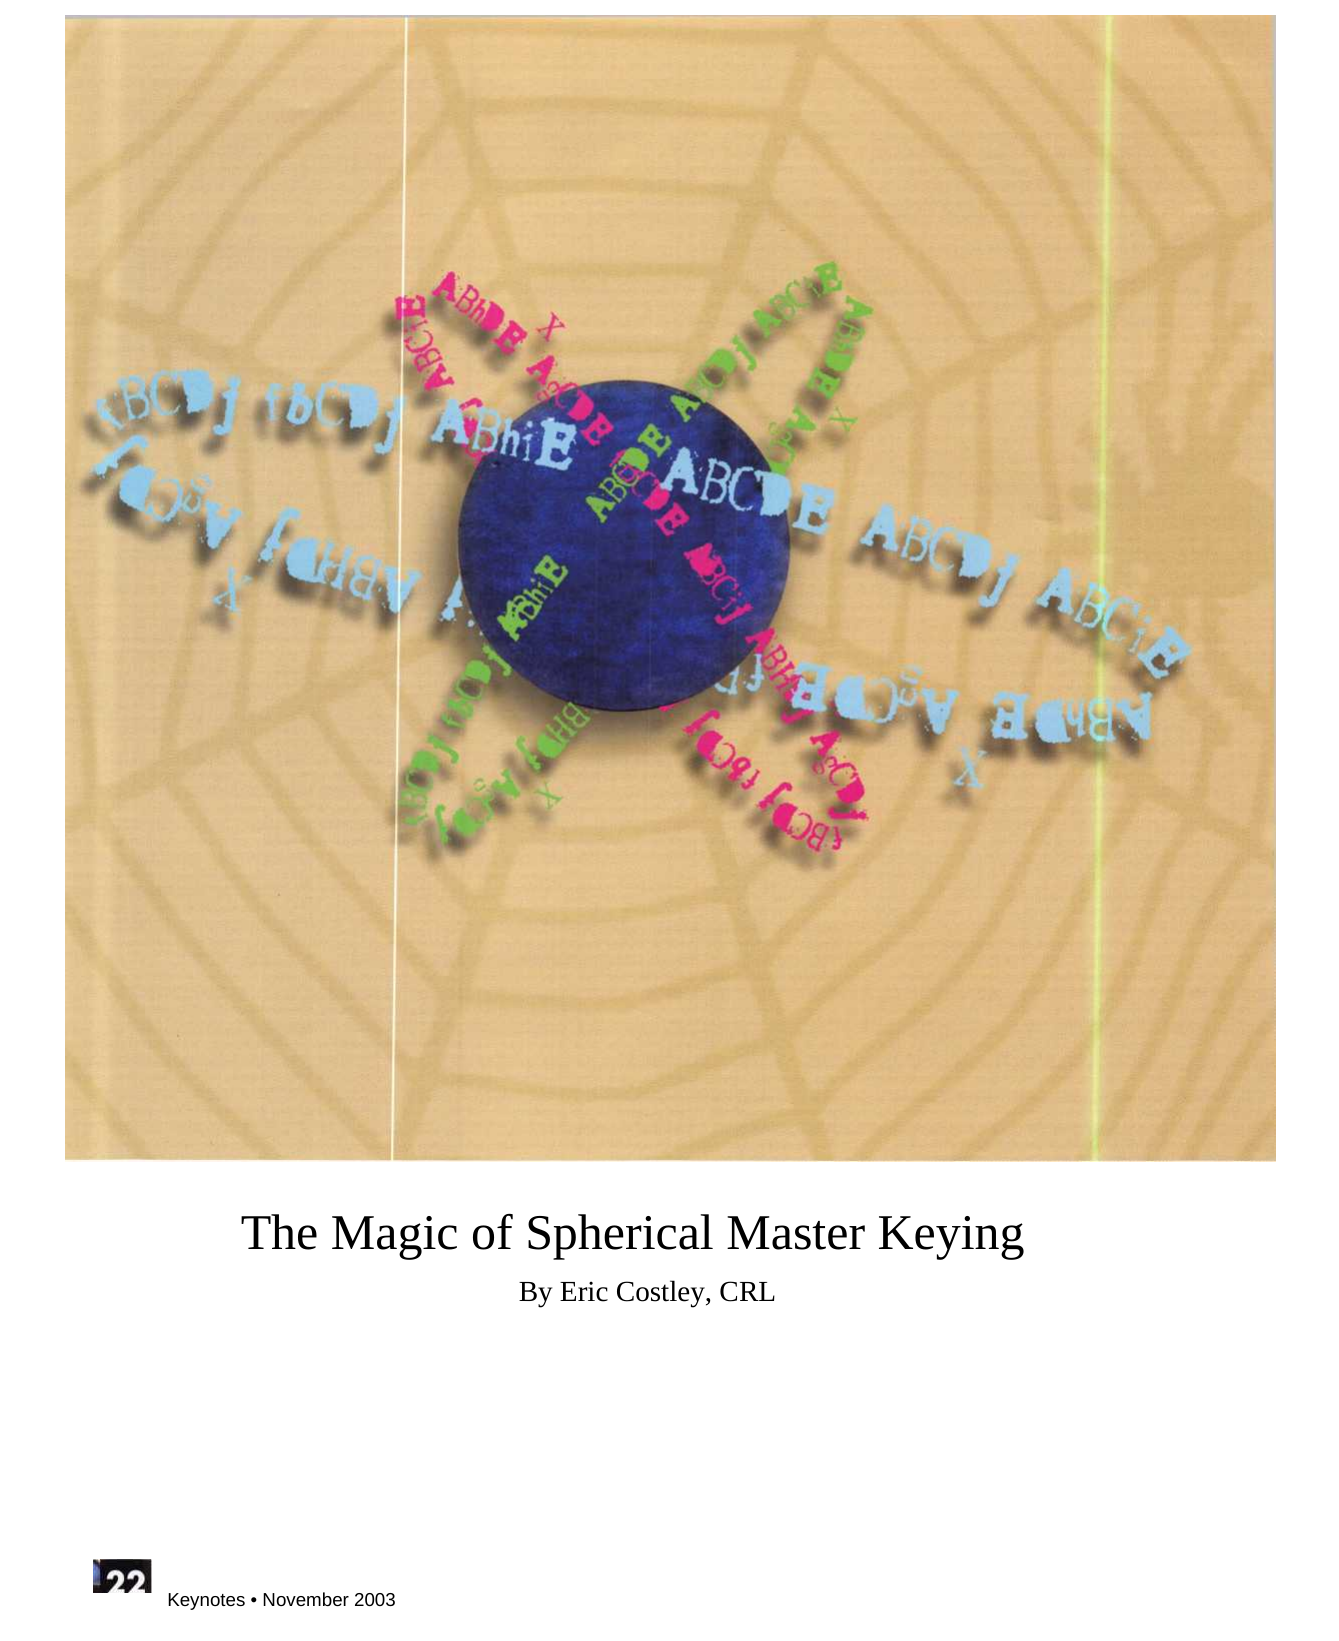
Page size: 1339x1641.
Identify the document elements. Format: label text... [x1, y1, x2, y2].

subtitle The Magic of Spherical Master Keying [241, 1206, 1025, 1261]
picture [65, 15, 1276, 1162]
text By Eric Costley, CRL [518, 1276, 776, 1308]
text Keynotes • November 2003 [167, 1590, 396, 1611]
picture [93, 1559, 152, 1593]
